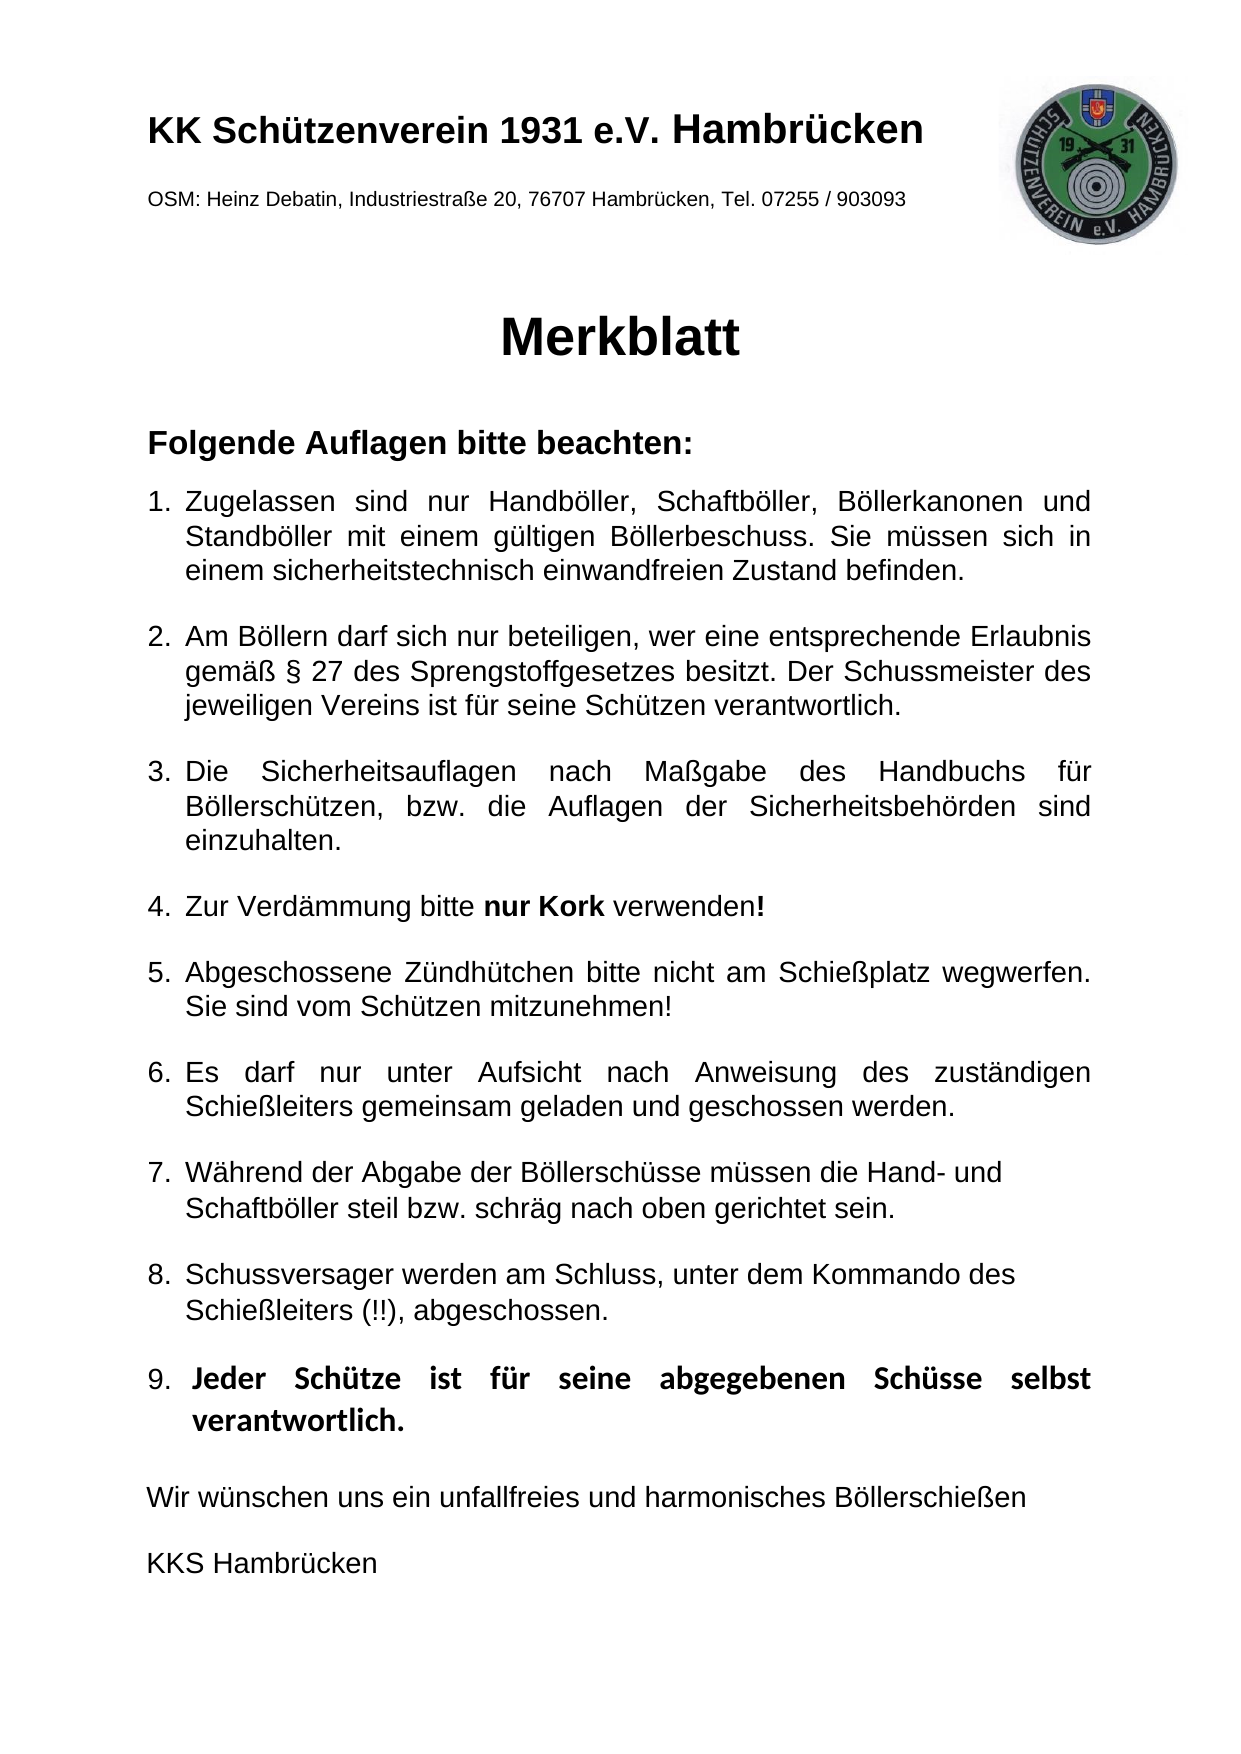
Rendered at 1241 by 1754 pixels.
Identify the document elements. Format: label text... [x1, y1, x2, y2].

picture [998, 76, 1189, 255]
text Schaftböller steil bzw. schräg nach oben gerichtet sein. [185, 1191, 1093, 1224]
text 9. Jeder Schütze ist für seine abgegebenen Schüsse selbst verantwortlich. [147, 1357, 1093, 1439]
list Am Böllern darf sich nur beteiligen, wer eine entsprechende Erlaubnis gemäß § 27 des Sprengstoffgesetzes besitzt. Der Schussmeister des jeweiligen Vereins ist für seine Schützen verantwortlich. [147, 619, 1093, 722]
list Abgeschossene Zündhütchen bitte nicht am Schießplatz wegwerfen. Sie sind vom Schützen mitzunehmen! [147, 955, 1093, 1023]
text Wir wünschen uns ein unfallfreies und harmonisches Böllerschießen [146, 1480, 1093, 1514]
list Schussversager werden am Schluss, unter dem Kommando des [147, 1257, 1093, 1290]
text Folgende Auflagen bitte beachten: [147, 423, 1093, 462]
text KKS Hambrücken [146, 1546, 1093, 1579]
list Zur Verdämmung bitte nur Kork verwenden! [147, 889, 1093, 922]
list Während der Abgabe der Böllerschüsse müssen die Hand- und [147, 1155, 1093, 1189]
subtitle Merkblatt [147, 304, 1093, 366]
list Zugelassen sind nur Handböller, Schaftböller, Böllerkanonen und Standböller mit einem gültigen Böllerbeschuss. Sie müssen sich in einem sicherheitstechnisch einwandfreien Zustand befinden. [147, 484, 1093, 587]
list Die Sicherheitsauflagen nach Maßgabe des Handbuchs für Böllerschützen, bzw. die Auflagen der Sicherheitsbehörden sind einzuhalten. [147, 754, 1093, 857]
list Es darf nur unter Aufsicht nach Anweisung des zuständigen Schießleiters gemeinsam geladen und geschossen werden. [147, 1055, 1093, 1123]
text Schießleiters (!!), abgeschossen. [185, 1293, 1093, 1326]
